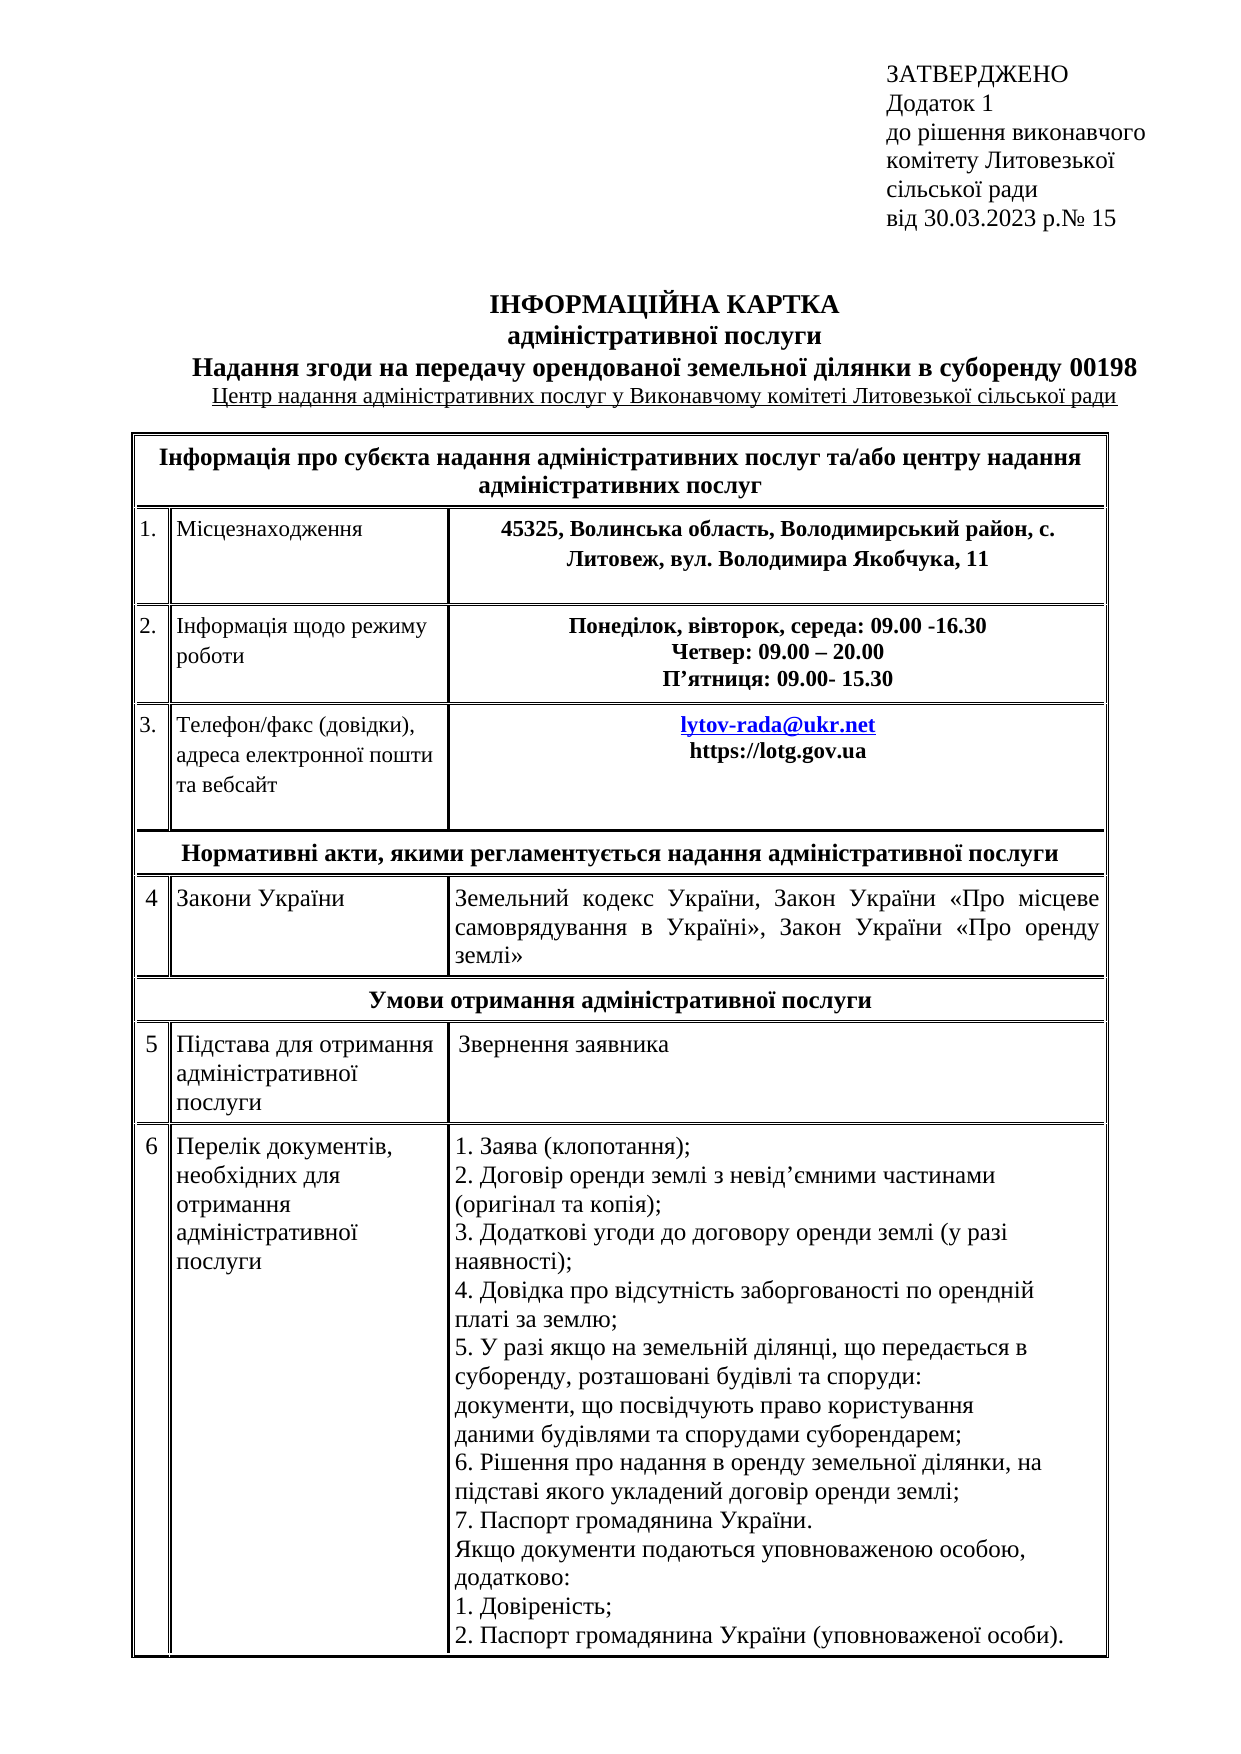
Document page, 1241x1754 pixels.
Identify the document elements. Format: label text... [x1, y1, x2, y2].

table_cell Понеділок, вівторок, середа: 09.00 -16.30 Четвер: 09.00 – 20.00 П’ятниця: 09.00- 15.30 [450, 603, 1106, 702]
table_cell Умови отримання адміністративної послуги [135, 975, 1106, 1020]
table_cell Закони України [172, 877, 447, 975]
table_header Інформація про субєкта надання адміністративних послуг та/або центру надання адміністративних послуг [135, 436, 1106, 505]
table_cell Звернення заявника [448, 1020, 1107, 1122]
table_cell Місцезнаходження [172, 509, 447, 602]
table_cell 1. Заява (клопотання); 2. Договір оренди землі з невід’ємними частинами (оригінал та копія); 3. Додаткові угоди до договору оренди землі (у разі наявності); 4. Довідка про відсутність заборгованості по орендній платі за землю; 5. У разі якщо на земельній ділянці, що передається в суборенду, розташовані будівлі та споруди: документи, що посвідчують право користування даними будівлями та спорудами суборендарем; 6. Рішення про надання в оренду земельної ділянки, на підставі якого укладений договір оренди землі; 7. Паспорт громадянина України. Якщо документи подаються уповноваженою особою, додатково: 1. Довіреність; 2. Паспорт громадянина України (уповноваженої особи). [448, 1122, 1107, 1655]
table_cell 45325, Волинська область, Володимирський район, с. Литовеж, вул. Володимира Якобчука, 11 [450, 505, 1106, 602]
table_cell Нормативні акти, якими регламентується надання адміністративної послуги [135, 829, 1106, 873]
table_cell 4 [135, 873, 168, 975]
text ІНФОРМАЦІЙНА КАРТКА [177, 288, 1152, 319]
text Центр надання адміністративних послуг у Виконавчому комітеті Литовезької сільської ради [177, 382, 1152, 408]
table_cell Земельний кодекс України, Закон України «Про місцеве самоврядування в Україні», Закон України «Про оренду землі» [450, 873, 1106, 975]
table_cell lytov-rada@ukr.net https://lotg.gov.ua [448, 702, 1107, 829]
table_cell 5 [133, 1020, 170, 1122]
table_cell 1. [135, 505, 168, 602]
table_cell 2. [135, 603, 168, 702]
table_cell Інформація щодо режиму роботи [172, 606, 447, 702]
table_cell Телефон/факс (довідки), адреса електронної пошти та вебсайт [172, 705, 447, 829]
text Додаток 1 [886, 88, 1152, 117]
table_cell 3. [133, 702, 170, 829]
table_cell Підстава для отримання адміністративної послуги [172, 1023, 447, 1122]
text ЗАТВЕРДЖЕНО [812, 59, 1152, 88]
text до рішення виконавчого комітету Литовезької сільської ради від 30.03.2023 р.№ 15 [886, 117, 1152, 232]
text адміністративної послуги [177, 319, 1152, 351]
text Надання згоди на передачу орендованої земельної ділянки в суборенду 00198 [177, 351, 1152, 382]
table_cell Перелік документів, необхідних для отримання адміністративної послуги [170, 1125, 448, 1655]
table_cell 6 [133, 1122, 170, 1655]
